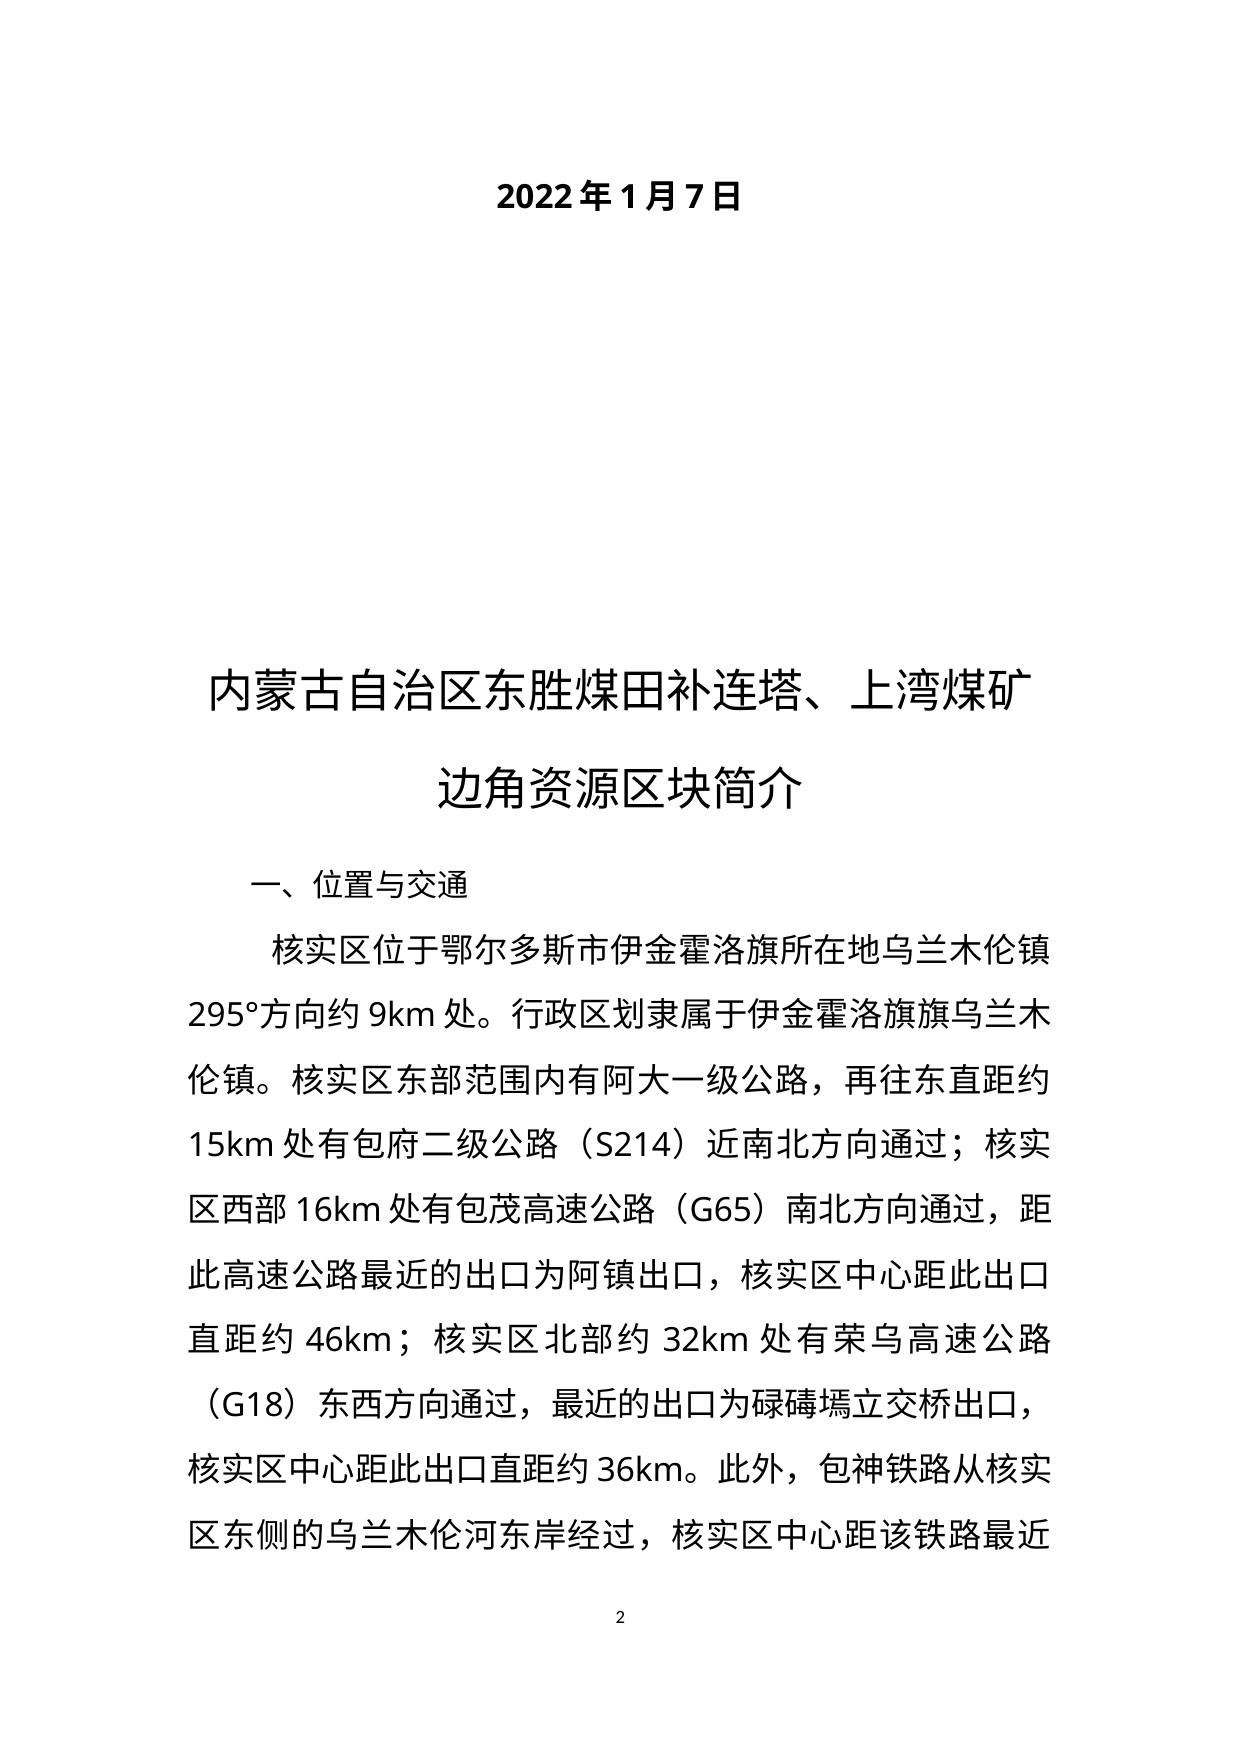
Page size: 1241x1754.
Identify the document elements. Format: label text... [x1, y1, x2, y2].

text 内蒙古自治区东胜煤田补连塔、上湾煤矿 [187, 639, 1053, 736]
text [187, 915, 1053, 1565]
text 边角资源区块简介 [187, 736, 1053, 834]
text 2022年1月7日 [187, 162, 1053, 227]
text 一、位置与交通 [187, 850, 1053, 915]
